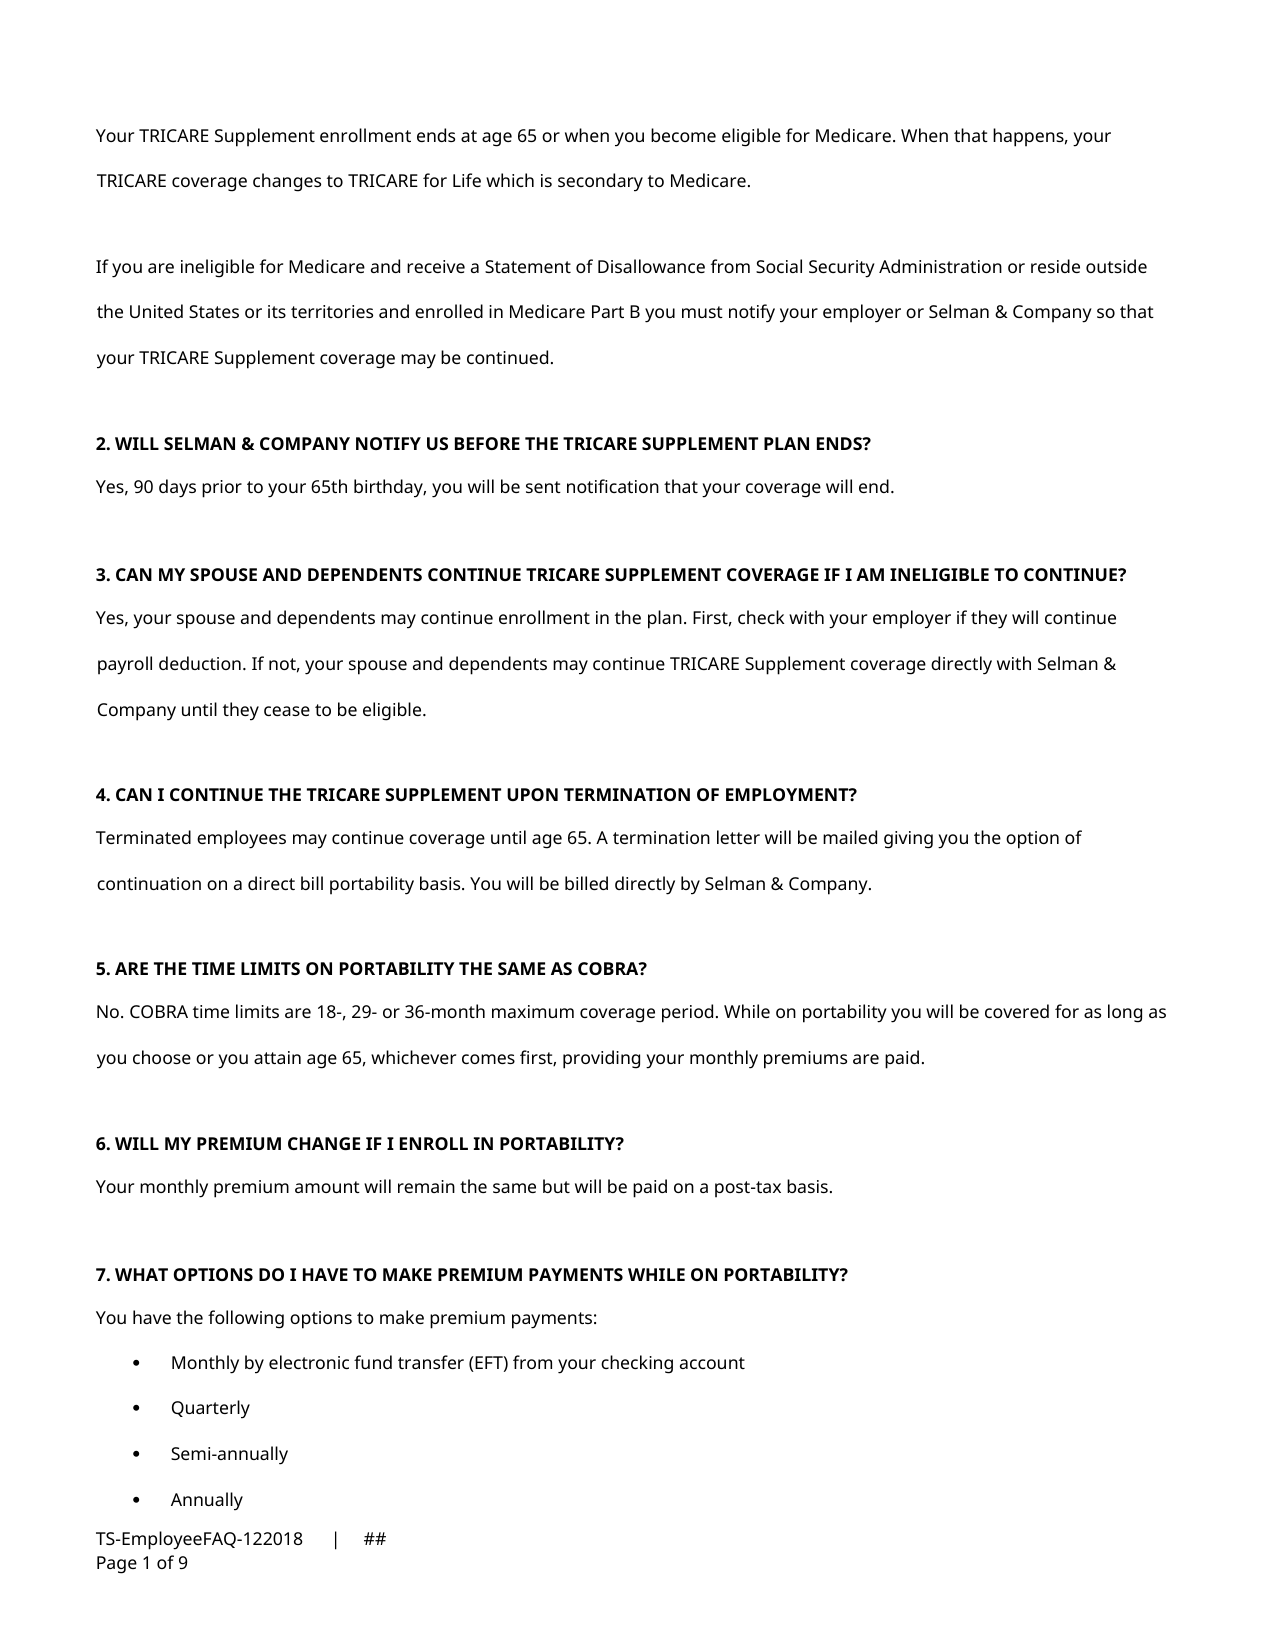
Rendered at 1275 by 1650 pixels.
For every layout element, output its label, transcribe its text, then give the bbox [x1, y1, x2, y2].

list WILL MY PREMIUM CHANGE IF I ENROLL IN PORTABILITY? [96, 1131, 1179, 1155]
list WHAT OPTIONS DO I HAVE TO MAKE PREMIUM PAYMENTS WHILE ON PORTABILITY? [96, 1263, 1179, 1287]
list Annually [133, 1487, 1179, 1511]
list Semi-annually [133, 1441, 1179, 1466]
list CAN I CONTINUE THE TRICARE SUPPLEMENT UPON TERMINATION OF EMPLOYMENT? [96, 782, 1179, 807]
text If you are ineligible for Medicare and receive a Statement of Disallowance from Social Security Administration or reside outside the United States or its territories and enrolled in Medicare Part B you must notify your employer or Selman & Company so that your TRICARE Supplement coverage may be continued. [96, 254, 1178, 370]
text Yes, your spouse and dependents may continue enrollment in the plan. First, check with your employer if they will continue payroll deduction. If not, your spouse and dependents may continue TRICARE Supplement coverage directly with Selman & Company until they cease to be eligible. [96, 606, 1178, 721]
text Terminated employees may continue coverage until age 65. A termination letter will be mailed giving you the option of continuation on a direct bill portability basis. You will be billed directly by Selman & Company. [96, 826, 1178, 896]
text Your TRICARE Supplement enrollment ends at age 65 or when you become eligible for Medicare. When that happens, your TRICARE coverage changes to TRICARE for Life which is secondary to Medicare. [96, 123, 1178, 193]
text No. COBRA time limits are 18-, 29- or 36-month maximum coverage period. While on portability you will be covered for as long as you choose or you attain age 65, whichever comes first, providing your monthly premiums are paid. [96, 1000, 1178, 1070]
list CAN MY SPOUSE AND DEPENDENTS CONTINUE TRICARE SUPPLEMENT COVERAGE IF I AM INELIGIBLE TO CONTINUE? [96, 563, 1179, 587]
list WILL SELMAN & COMPANY NOTIFY US BEFORE THE TRICARE SUPPLEMENT PLAN ENDS? [96, 431, 1179, 455]
text Your monthly premium amount will remain the same but will be paid on a post-tax basis. [96, 1174, 1178, 1198]
list ARE THE TIME LIMITS ON PORTABILITY THE SAME AS COBRA? [96, 957, 1179, 981]
text Yes, 90 days prior to your 65th birthday, you will be sent notification that your coverage will end. [96, 474, 1178, 498]
text You have the following options to make premium payments: [96, 1306, 1178, 1330]
list Quarterly [133, 1396, 1179, 1420]
list Monthly by electronic fund transfer (EFT) from your checking account [133, 1350, 1179, 1374]
